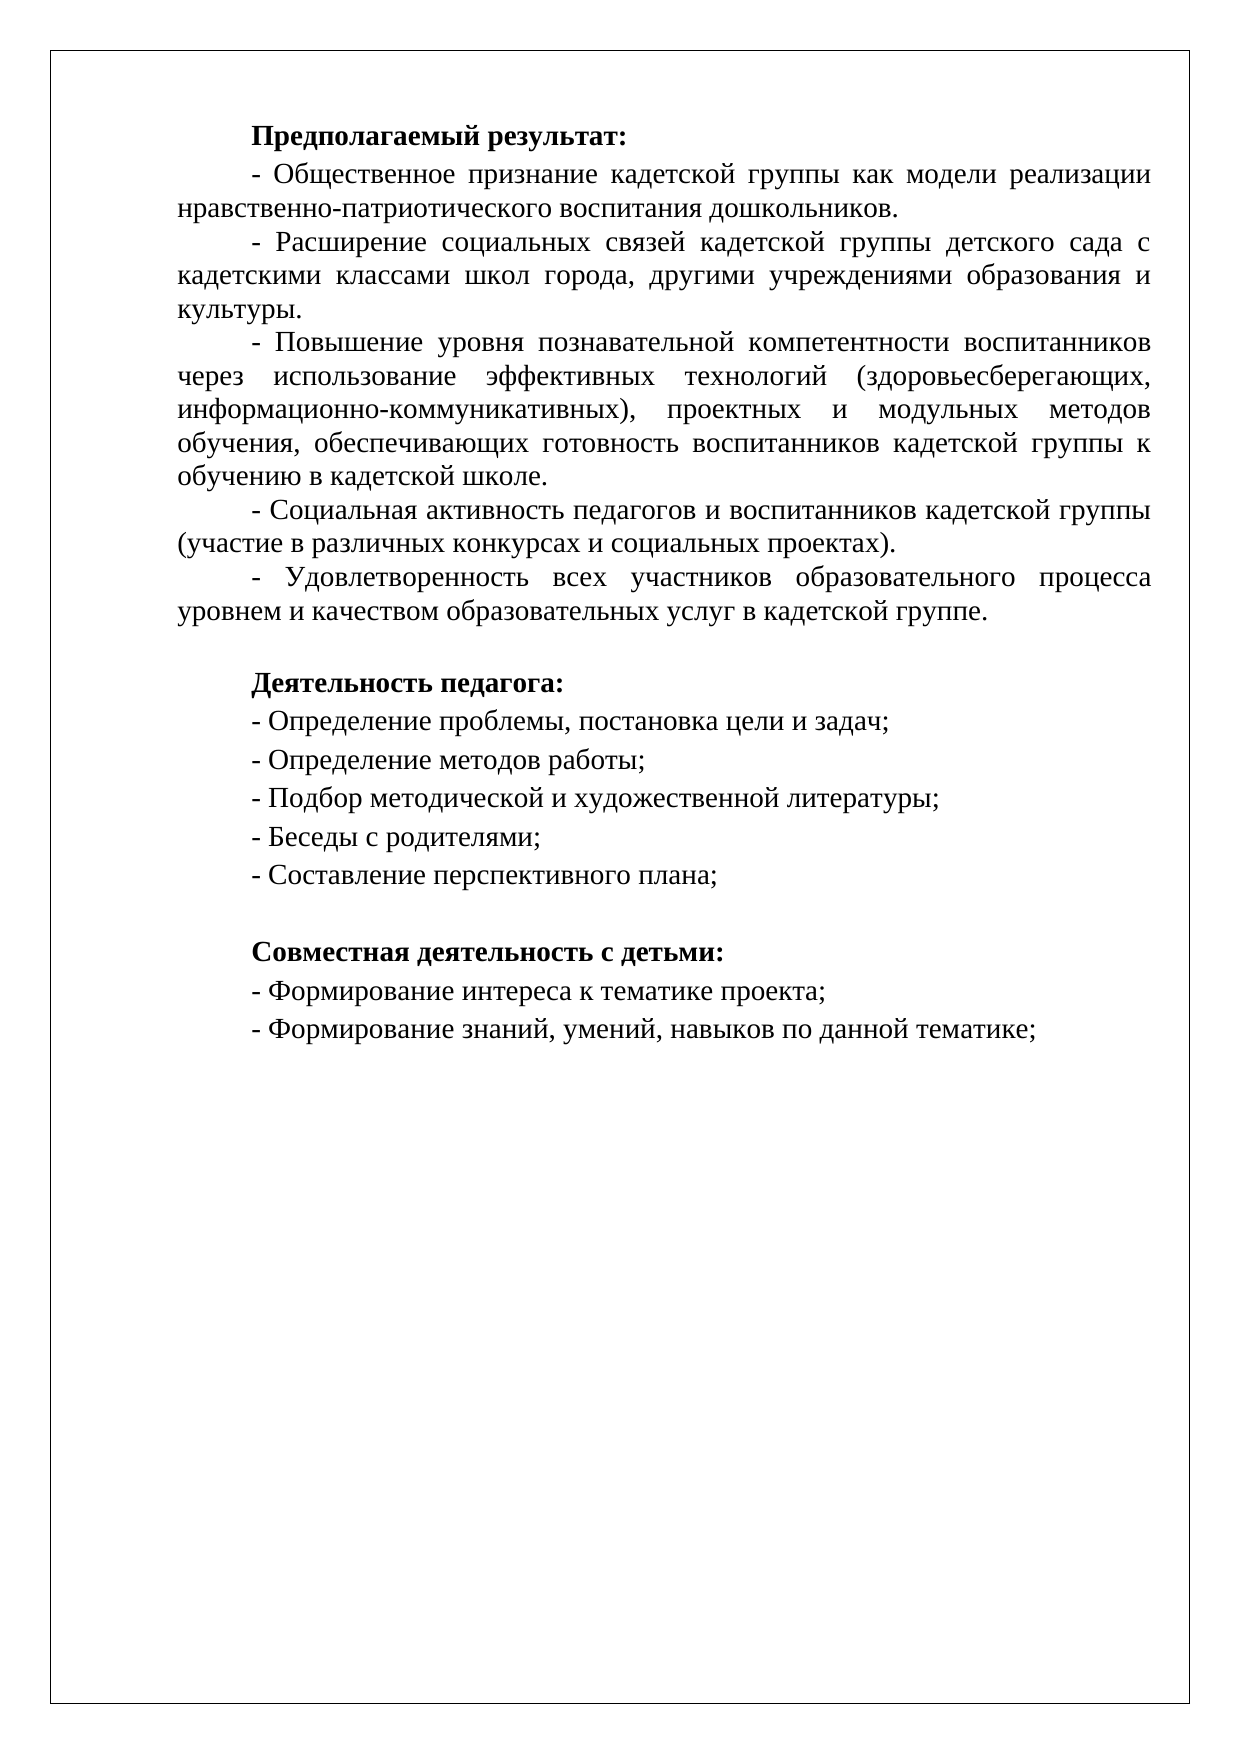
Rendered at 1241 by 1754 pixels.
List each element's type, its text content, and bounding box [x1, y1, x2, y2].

text - Определение методов работы; [177, 742, 1152, 775]
text - Формирование знаний, умений, навыков по данной тематике; [177, 1012, 1152, 1045]
text - Общественное признание кадетской группы как модели реализации нравственно-патриотического воспитания дошкольников. [177, 157, 1152, 224]
text Деятельность педагога: [177, 665, 1152, 698]
text - Определение проблемы, постановка цели и задач; [177, 703, 1152, 737]
text - Беседы с родителями; [177, 819, 1152, 852]
text - Социальная активность педагогов и воспитанников кадетской группы (участие в различных конкурсах и социальных проектах). [177, 492, 1152, 559]
text Предполагаемый результат: [177, 118, 1152, 152]
text - Подбор методической и художественной литературы; [177, 780, 1152, 814]
text Совместная деятельность с детьми: [177, 934, 1152, 968]
text - Повышение уровня познавательной компетентности воспитанников через использование эффективных технологий (здоровьесберегающих, информационно-коммуникативных), проектных и модульных методов обучения, обеспечивающих готовность воспитанников кадетской группы к обучению в кадетской школе. [177, 324, 1152, 492]
text - Составление перспективного плана; [177, 857, 1152, 891]
text - Расширение социальных связей кадетской группы детского сада с кадетскими классами школ города, другими учреждениями образования и культуры. [177, 224, 1152, 324]
text - Удовлетворенность всех участников образовательного процесса уровнем и качеством образовательных услуг в кадетской группе. [177, 559, 1152, 626]
text - Формирование интереса к тематике проекта; [177, 973, 1152, 1007]
